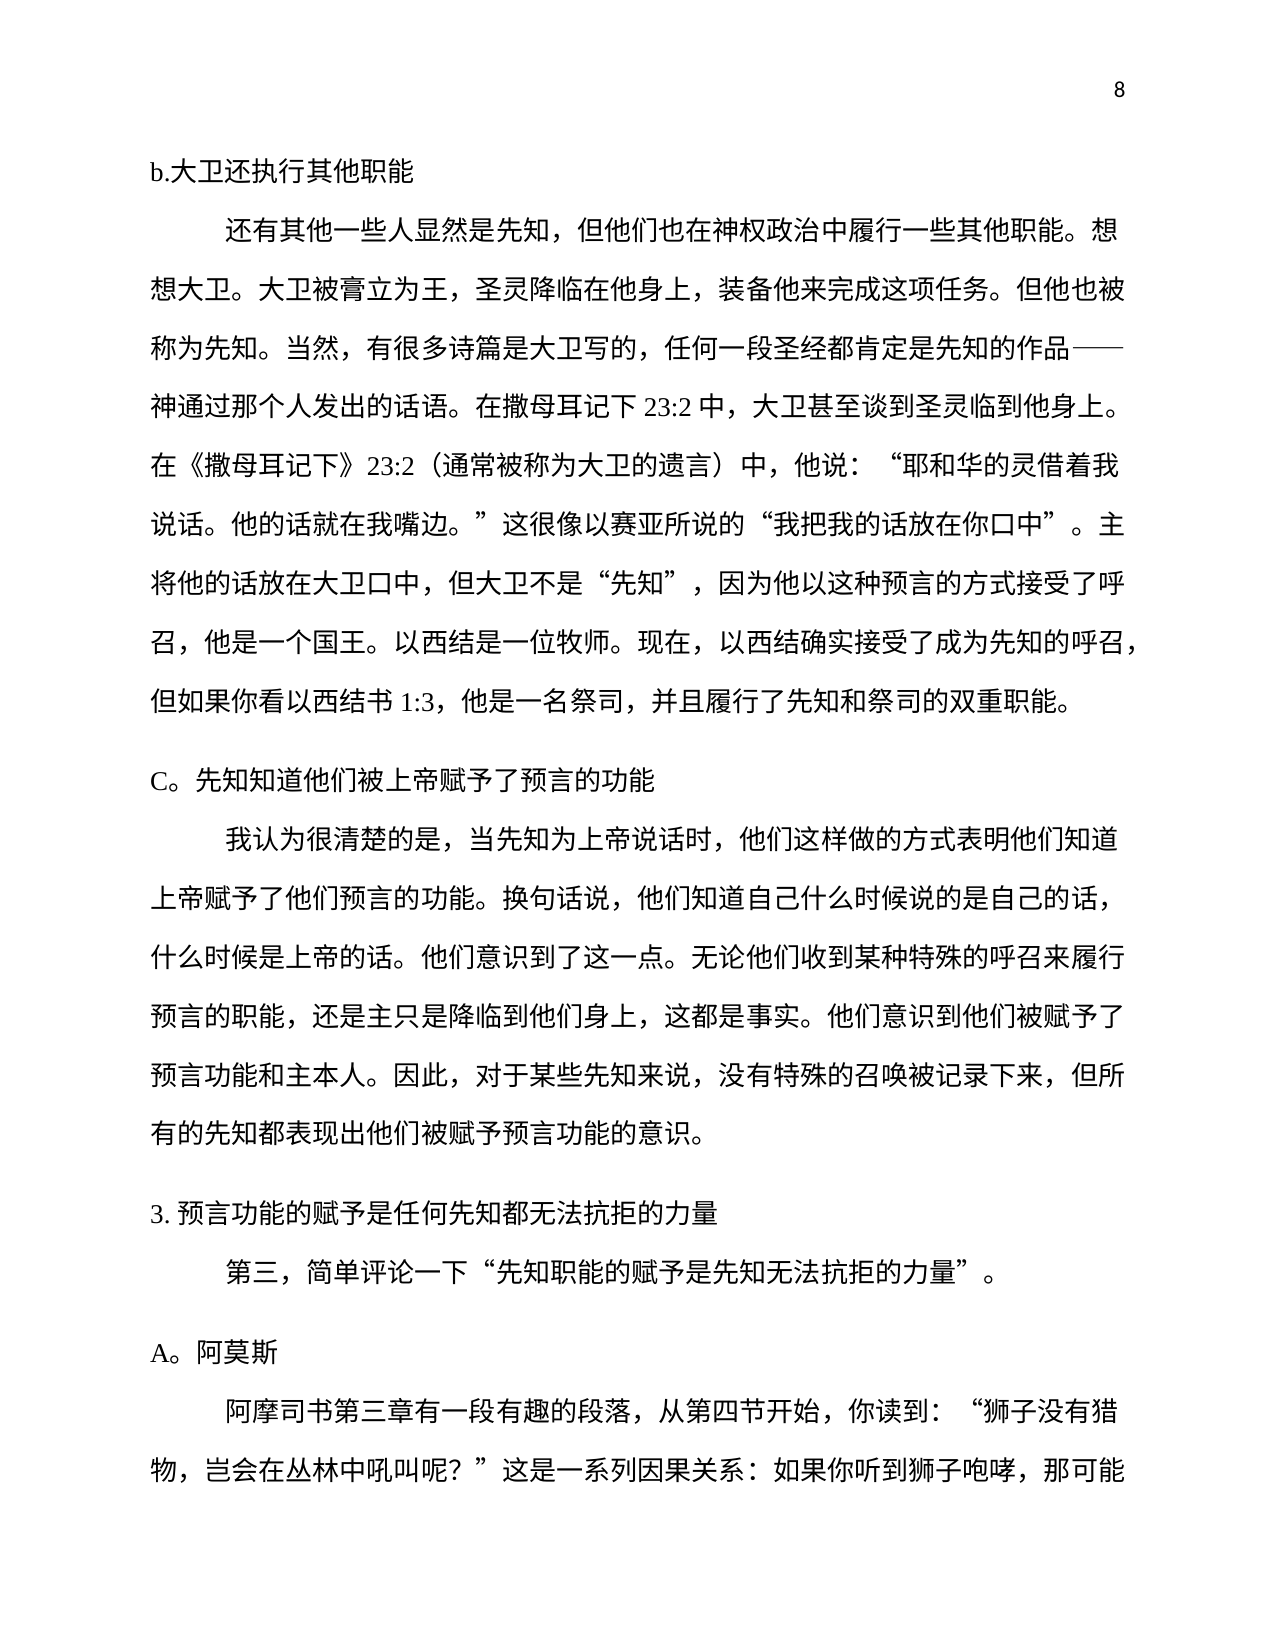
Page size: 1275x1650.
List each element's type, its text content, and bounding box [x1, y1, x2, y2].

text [150, 1331, 1125, 1488]
text b.大卫还执行其他职能 还有其他一些人显然是先知，但他们也在神权政治中履行一些其他职能。想想大卫。大卫被膏立为王，圣灵降临在他身上，装备他来完成这项任务。但他也被称为先知。当然，有很多诗篇是大卫写的，任何一段圣经都肯定是先知的作品——神通过那个人发出的话语。在撒母耳记下 23:2 中，大卫甚至谈到圣灵临到他身上。在《撒母耳记下》23:2（通常被称为大卫的遗言）中，他说：“耶和华的灵借着我说话。他的话就在我嘴边。”这很像以赛亚所说的“我把我的话放在你口中”。主将他的话放在大卫口中，但大卫不是“先知”，因为他以这种预言的方式接受了呼召，他是一个国王。以西结是一位牧师。现在，以西结确实接受了成为先知的呼召，但如果你看以西结书 1:3，他是一名祭司，并且履行了先知和祭司的双重职能。 [150, 150, 1125, 719]
text C。先知知道他们被上帝赋予了预言的功能 我认为很清楚的是，当先知为上帝说话时，他们这样做的方式表明他们知道上帝赋予了他们预言的功能。换句话说，他们知道自己什么时候说的是自己的话，什么时候是上帝的话。他们意识到了这一点。无论他们收到某种特殊的呼召来履行预言的职能，还是主只是降临到他们身上，这都是事实。他们意识到他们被赋予了预言功能和主本人。因此，对于某些先知来说，没有特殊的召唤被记录下来，但所有的先知都表现出他们被赋予预言功能的意识。 [150, 759, 1125, 1152]
text 3. 预言功能的赋予是任何先知都无法抗拒的力量 第三，简单评论一下“先知职能的赋予是先知无法抗拒的力量”。 [150, 1192, 1125, 1290]
